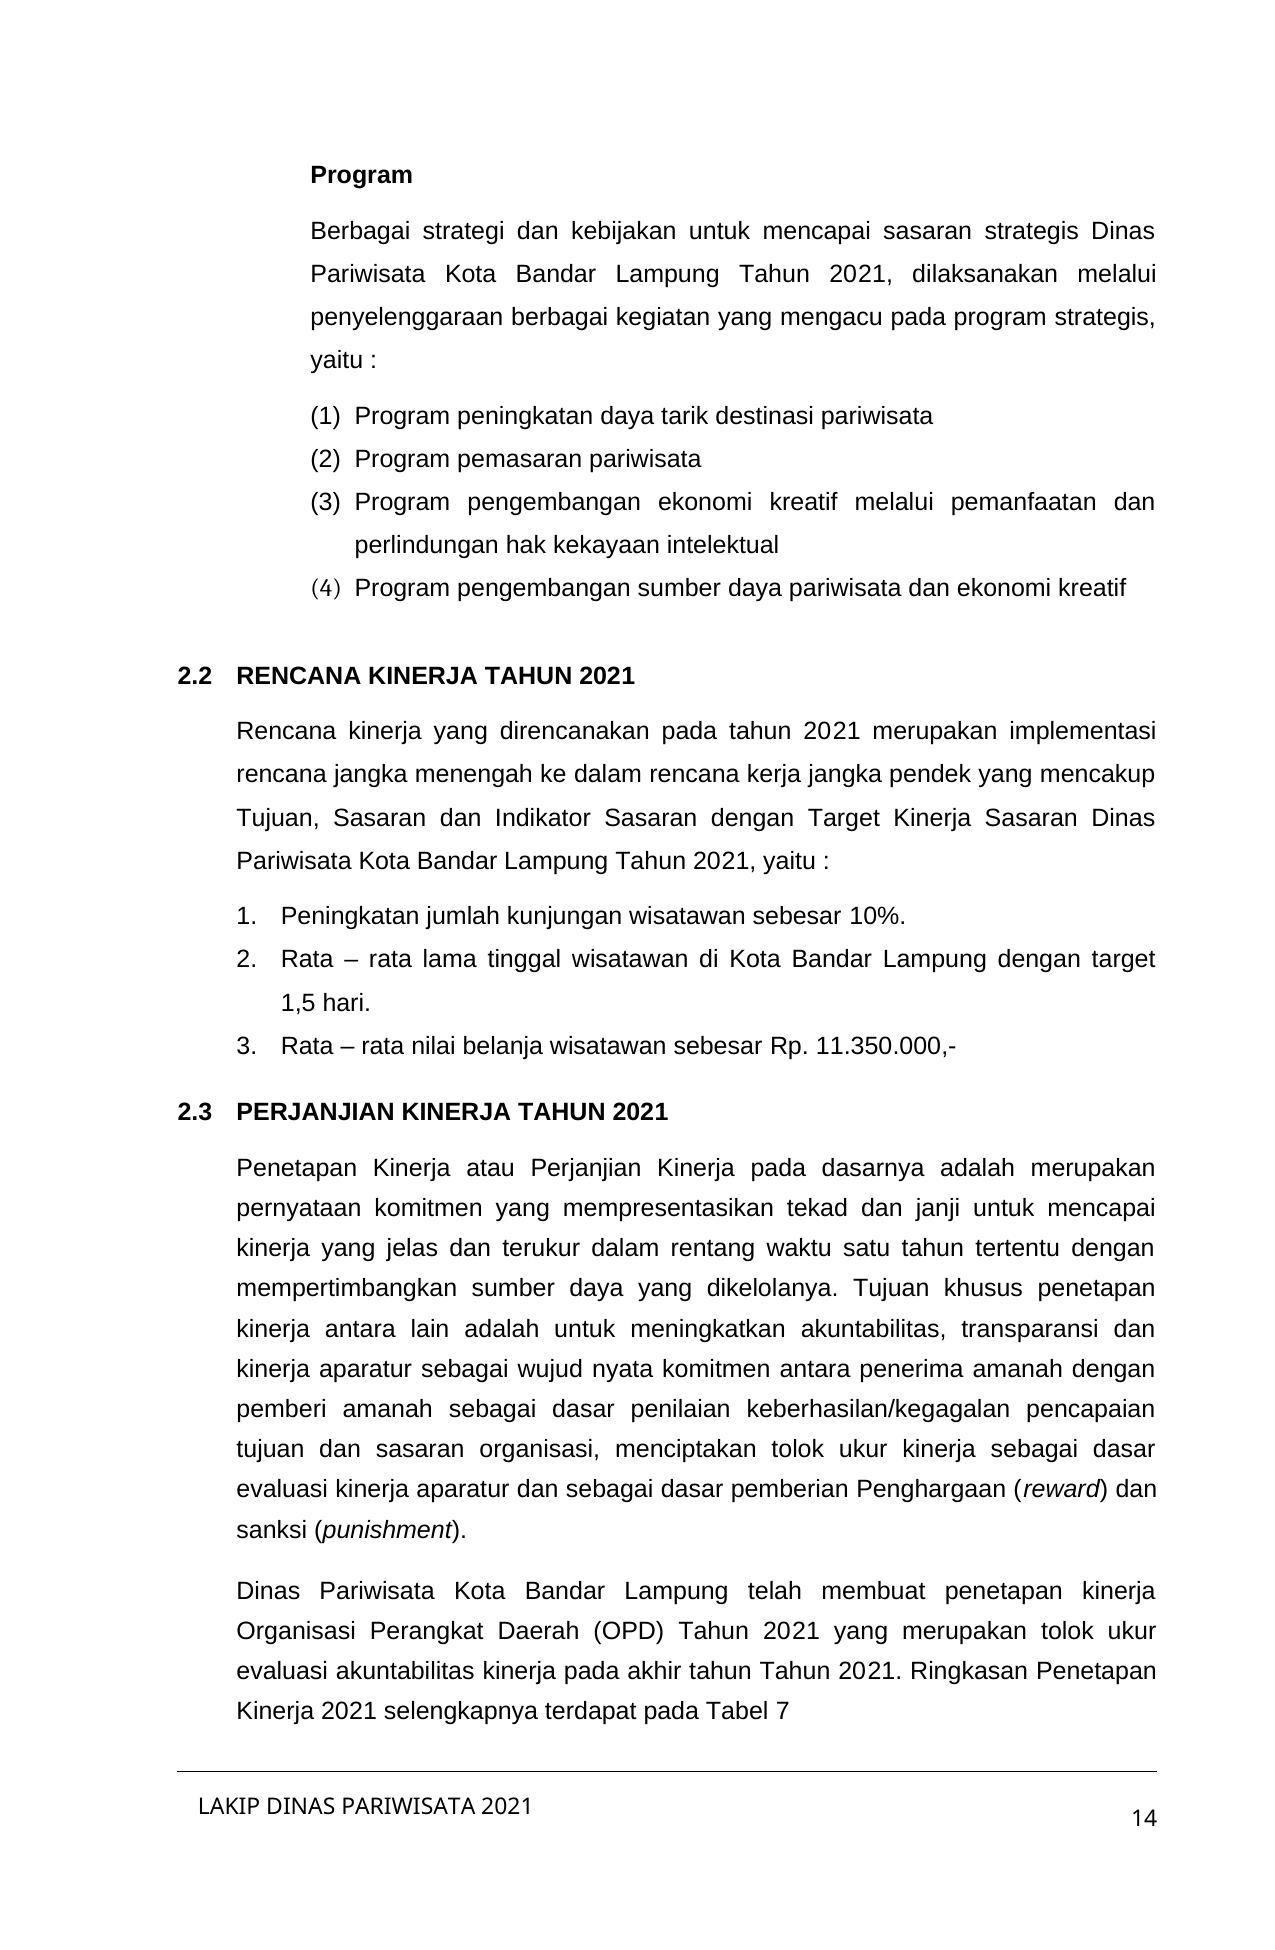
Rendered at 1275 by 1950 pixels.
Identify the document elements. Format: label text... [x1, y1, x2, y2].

subtitle 2.2 RENCANA KINERJA TAHUN 2021 [177, 661, 1157, 689]
text Rencana kinerja yang direncanakan pada tahun 2021 merupakan implementasi rencana jangka menengah ke dalam rencana kerja jangka pendek yang mencakup Tujuan, Sasaran dan Indikator Sasaran dengan Target Kinerja Sasaran Dinas Pariwisata Kota Bandar Lampung Tahun 2021, yaitu : [236, 716, 1157, 874]
text Program [310, 160, 1157, 189]
list Dinas Pariwisata Kota Bandar Lampung telah membuat penetapan kinerja Organisasi Perangkat Daerah (OPD) Tahun 2021 yang merupakan tolok ukur evaluasi akuntabilitas kinerja pada akhir tahun Tahun 2021. Ringkasan Penetapan Kinerja 2021 selengkapnya terdapat pada Tabel 7 [236, 1576, 1157, 1725]
list Program peningkatan daya tarik destinasi pariwisata [310, 401, 1157, 429]
text Penetapan Kinerja atau Perjanjian Kinerja pada dasarnya adalah merupakan pernyataan komitmen yang mempresentasikan tekad dan janji untuk mencapai kinerja yang jelas dan terukur dalam rentang waktu satu tahun tertentu dengan mempertimbangkan sumber daya yang dikelolanya. Tujuan khusus penetapan kinerja antara lain adalah untuk meningkatkan akuntabilitas, transparansi dan kinerja aparatur sebagai wujud nyata komitmen antara penerima amanah dengan pemberi amanah sebagai dasar penilaian keberhasilan/kegagalan pencapaian tujuan dan sasaran organisasi, menciptakan tolok ukur kinerja sebagai dasar evaluasi kinerja aparatur dan sebagai dasar pemberian Penghargaan (reward) dan sanksi (punishment). [236, 1153, 1157, 1543]
text Berbagai strategi dan kebijakan untuk mencapai sasaran strategis Dinas Pariwisata Kota Bandar Lampung Tahun 2021, dilaksanakan melalui penyelenggaraan berbagai kegiatan yang mengacu pada program strategis, yaitu : [310, 216, 1157, 374]
list Program pengembangan ekonomi kreatif melalui pemanfaatan dan perlindungan hak kekayaan intelektual [310, 487, 1157, 559]
list Rata – rata nilai belanja wisatawan sebesar Rp. 11.350.000,- [236, 1031, 1157, 1059]
subtitle 2.3 PERJANJIAN KINERJA TAHUN 2021 [177, 1097, 1157, 1126]
list Program pemasaran pariwisata [310, 444, 1157, 473]
list Program pengembangan sumber daya pariwisata dan ekonomi kreatif [310, 573, 1157, 603]
list Rata – rata lama tinggal wisatawan di Kota Bandar Lampung dengan target 1,5 hari. [236, 944, 1157, 1016]
list Peningkatan jumlah kunjungan wisatawan sebesar 10%. [236, 901, 1157, 930]
